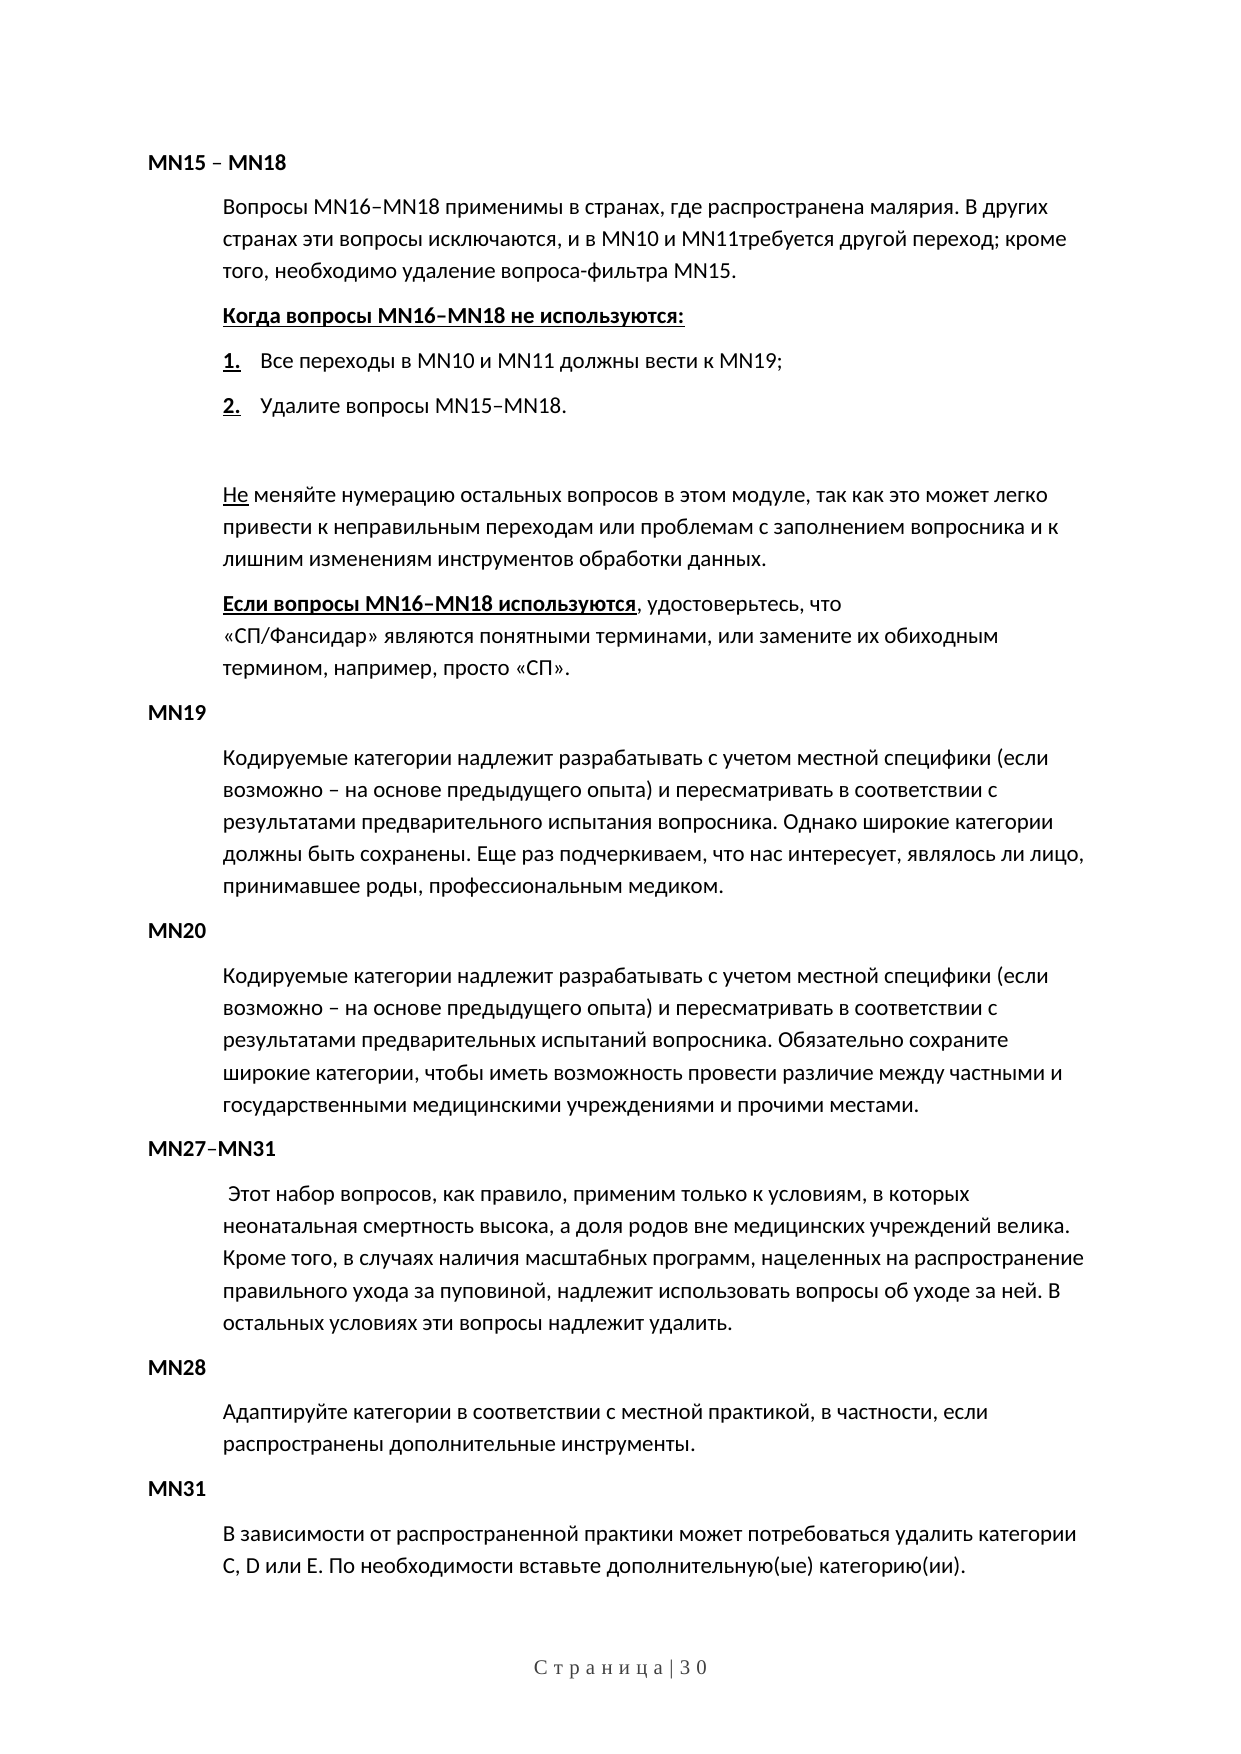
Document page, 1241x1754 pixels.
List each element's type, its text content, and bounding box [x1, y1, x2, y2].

text Когда вопросы MN16–MN18 не используются: [148, 301, 1093, 329]
text Вопросы MN16–MN18 применимы в странах, где распространена малярия. В других странах эти вопросы исключаются, и в MN10 и MN11требуется другой переход; кроме того, необходимо удаление вопроса-фильтра MN15. [223, 192, 1093, 285]
text Если вопросы MN16–MN18 используются, удостоверьтесь, что «СП/Фансидар» являются понятными терминами, или замените их обиходным термином, например, просто «СП». [223, 589, 1093, 682]
text MN19 [148, 698, 1093, 726]
text Кодируемые категории надлежит разрабатывать с учетом местной специфики (если возможно – на основе предыдущего опыта) и пересматривать в соответствии с результатами предварительного испытания вопросника. Однако широкие категории должны быть сохранены. Еще раз подчеркиваем, что нас интересует, являлось ли лицо, принимавшее роды, профессиональным медиком. [223, 743, 1093, 900]
text MN31 [148, 1474, 1093, 1502]
text Адаптируйте категории в соответствии с местной практикой, в частности, если распространены дополнительные инструменты. [223, 1397, 1093, 1457]
text Кодируемые категории надлежит разрабатывать с учетом местной специфики (если возможно – на основе предыдущего опыта) и пересматривать в соответствии с результатами предварительных испытаний вопросника. Обязательно сохраните широкие категории, чтобы иметь возможность провести различие между частными и государственными медицинскими учреждениями и прочими местами. [223, 961, 1093, 1118]
list 1. Все переходы в MN10 и MN11 должны вести к MN19; [223, 346, 1093, 374]
text MN20 [148, 916, 1093, 944]
text MN15 – MN18 [148, 148, 1093, 176]
text В зависимости от распространенной практики может потребоваться удалить категории C, D или E. По необходимости вставьте дополнительную(ые) категорию(ии). [223, 1519, 1093, 1579]
text Не меняйте нумерацию остальных вопросов в этом модуле, так как это может легко привести к неправильным переходам или проблемам с заполнением вопросника и к лишним изменениям инструментов обработки данных. [223, 480, 1093, 572]
text Этот набор вопросов, как правило, применим только к условиям, в которых неонатальная смертность высока, а доля родов вне медицинских учреждений велика. Кроме того, в случаях наличия масштабных программ, нацеленных на распространение правильного ухода за пуповиной, надлежит использовать вопросы об уходе за ней. В остальных условиях эти вопросы надлежит удалить. [223, 1179, 1093, 1336]
text MN27–MN31 [148, 1134, 1093, 1162]
list 2. Удалите вопросы MN15–MN18. [223, 391, 1093, 419]
text MN28 [148, 1353, 1093, 1381]
